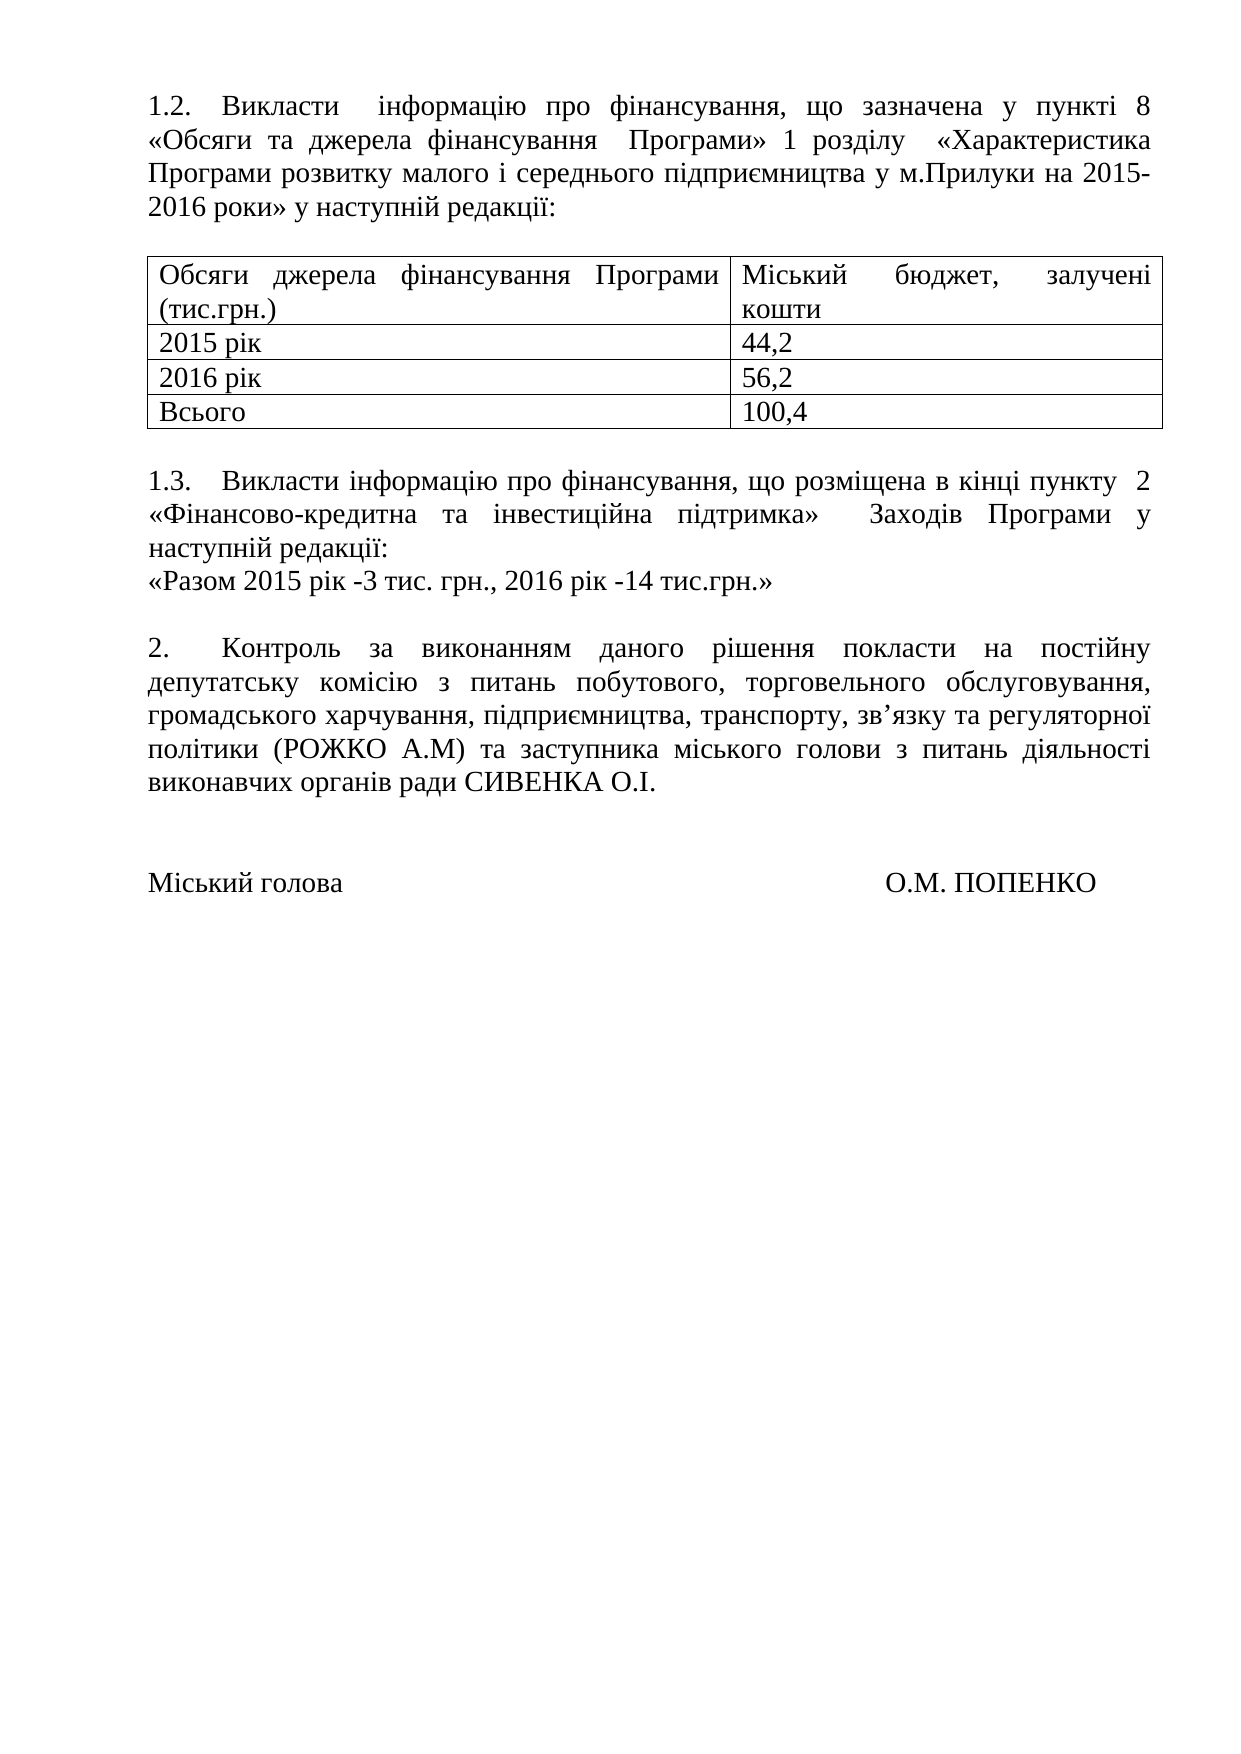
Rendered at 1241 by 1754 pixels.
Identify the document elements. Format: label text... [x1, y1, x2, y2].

table_header Обсяги джерела фінансування Програми (тис.грн.) [148, 257, 730, 324]
text Міський голова О.М. ПОПЕНКО [148, 865, 1152, 899]
list Викласти інформацію про фінансування, що зазначена у пункті 8 «Обсяги та джерела фінансування Програми» 1 розділу «Характеристика Програми розвитку малого і середнього підприємництва у м.Прилуки на 2015-2016 роки» у наступній редакції: [148, 88, 1152, 223]
table_cell 100,4 [731, 395, 1162, 428]
list Викласти інформацію про фінансування, що розміщена в кінці пункту 2 «Фінансово-кредитна та інвестиційна підтримка» Заходів Програми у наступній редакції: [148, 463, 1152, 563]
list «Разом 2015 рік -3 тис. грн., 2016 рік -14 тис.грн.» [148, 563, 1152, 597]
table_cell 2016 рік [148, 360, 730, 393]
table_cell 2015 рік [148, 325, 730, 359]
table_header Міський бюджет, залучені кошти [731, 257, 1162, 324]
table_cell Всього [148, 395, 730, 428]
table_cell 44,2 [731, 325, 1162, 359]
text 2. Контроль за виконанням даного рішення покласти на постійну депутатську комісію з питань побутового, торговельного обслуговування, громадського харчування, підприємництва, транспорту, зв’язку та регуляторної політики (РОЖКО А.М) та заступника міського голови з питань діяльності виконавчих органів ради СИВЕНКА О.І. [148, 630, 1152, 798]
table_cell 56,2 [731, 360, 1162, 393]
